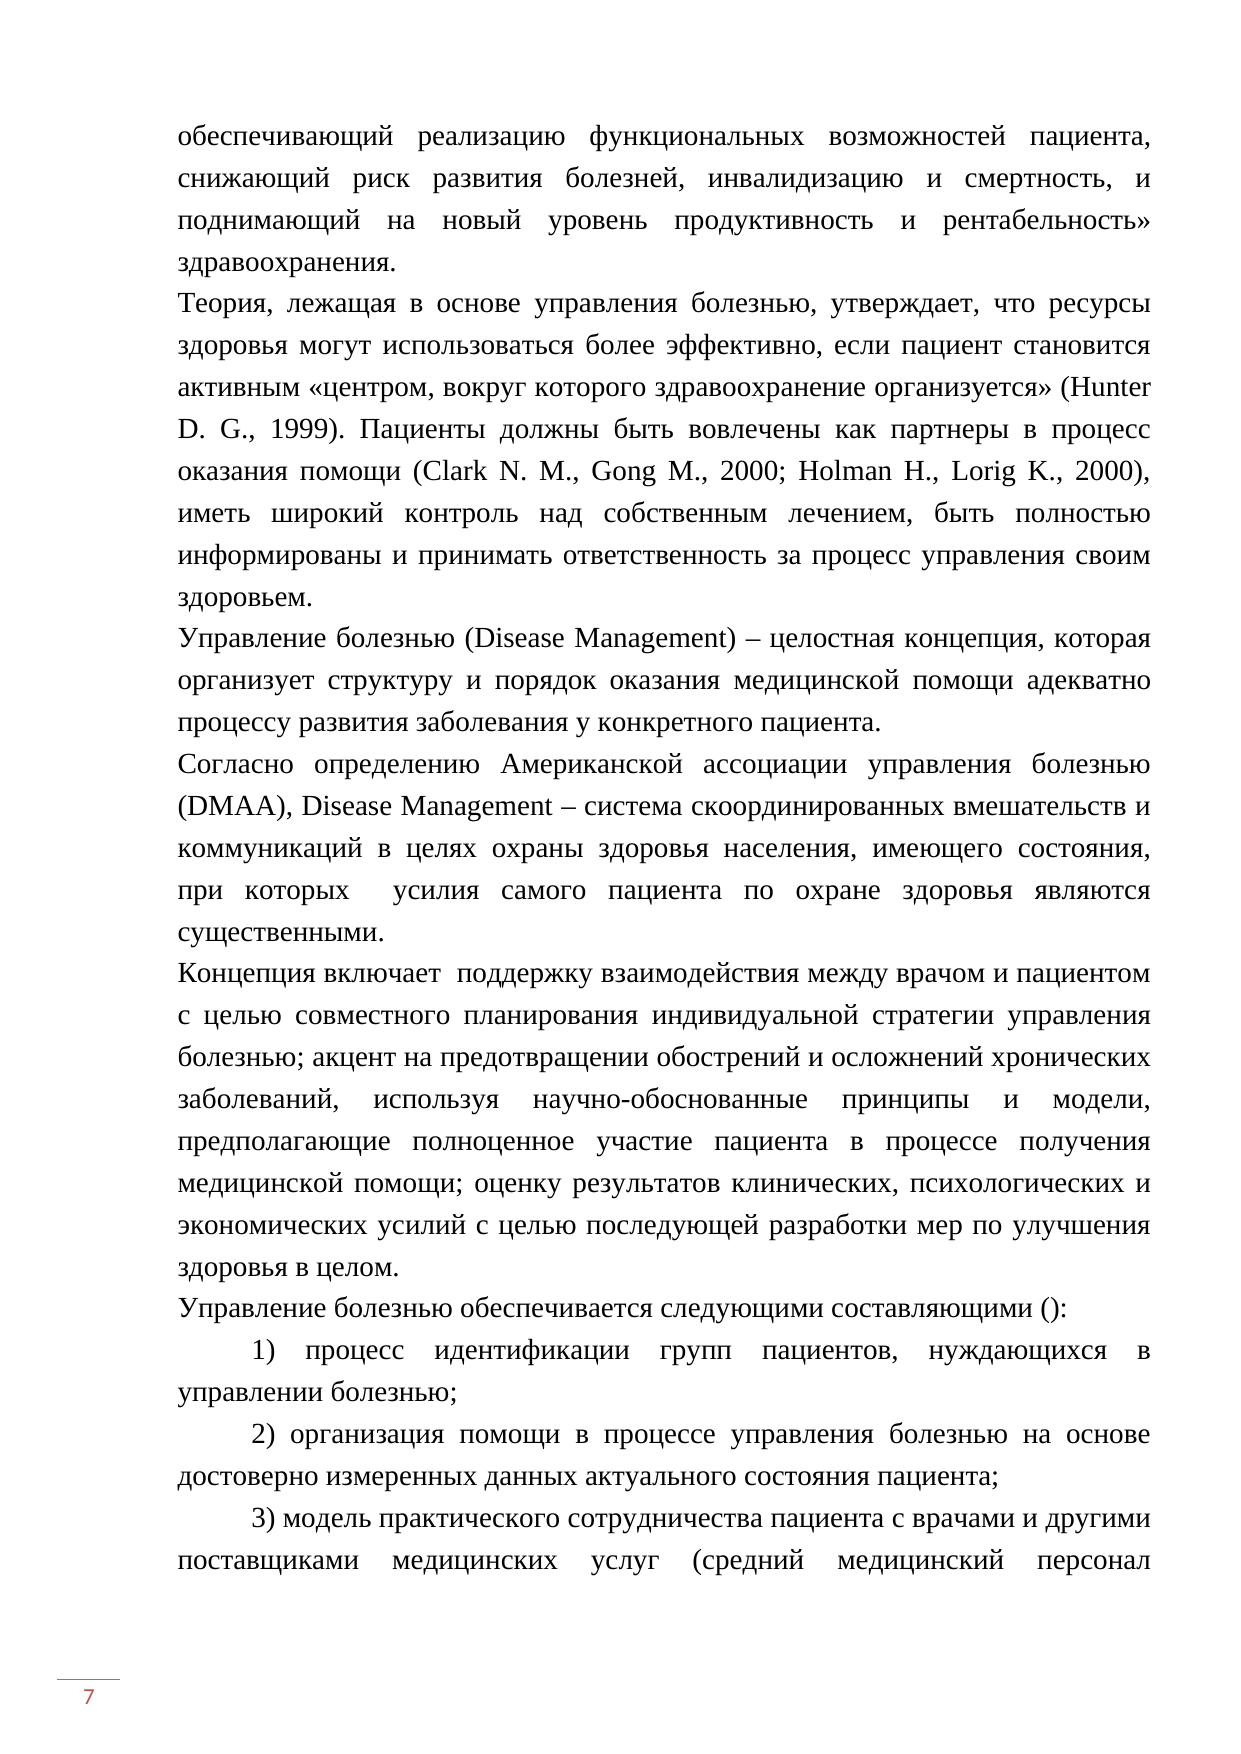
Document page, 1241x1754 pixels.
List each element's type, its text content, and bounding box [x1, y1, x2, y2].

text Управление болезнью (Disease Management) – целостная концепция, которая организует структуру и порядок оказания медицинской помощи адекватно процессу развития заболевания у конкретного пациента. [177, 621, 1152, 738]
text Управление болезнью обеспечивается следующими составляющими (): [177, 1291, 1152, 1324]
text Теория, лежащая в основе управления болезнью, утверждает, что ресурсы здоровья могут использоваться более эффективно, если пациент становится активным «центром, вокруг которого здравоохранение организуется» (Hunter D. G., 1999). Пациенты должны быть вовлечены как партнеры в процесс оказания помощи (Clark N. M., Gong M., 2000; Holman H., Lorig K., 2000), иметь широкий контроль над собственным лечением, быть полностью информированы и принимать ответственность за процесс управления своим здоровьем. [177, 286, 1152, 612]
text Согласно определению Американской ассоциации управления болезнью (DMAA), Disease Management – система скоординированных вмешательств и коммуникаций в целях охраны здоровья населения, имеющего состояния, при которых усилия самого пациента по охране здоровья являются существенными. [177, 746, 1152, 947]
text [177, 1500, 1152, 1575]
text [177, 118, 1152, 277]
text 1) процесс идентификации групп пациентов, нуждающихся в управлении болезнью; [177, 1332, 1152, 1408]
text 2) организация помощи в процессе управления болезнью на основе достоверно измеренных данных актуального состояния пациента; [177, 1416, 1152, 1492]
text Концепция включает поддержку взаимодействия между врачом и пациентом с целью совместного планирования индивидуальной стратегии управления болезнью; акцент на предотвращении обострений и осложнений хронических заболеваний, используя научно-обоснованные принципы и модели, предполагающие полноценное участие пациента в процессе получения медицинской помощи; оценку результатов клинических, психологических и экономических усилий с целью последующей разработки мер по улучшения здоровья в целом. [177, 956, 1152, 1282]
